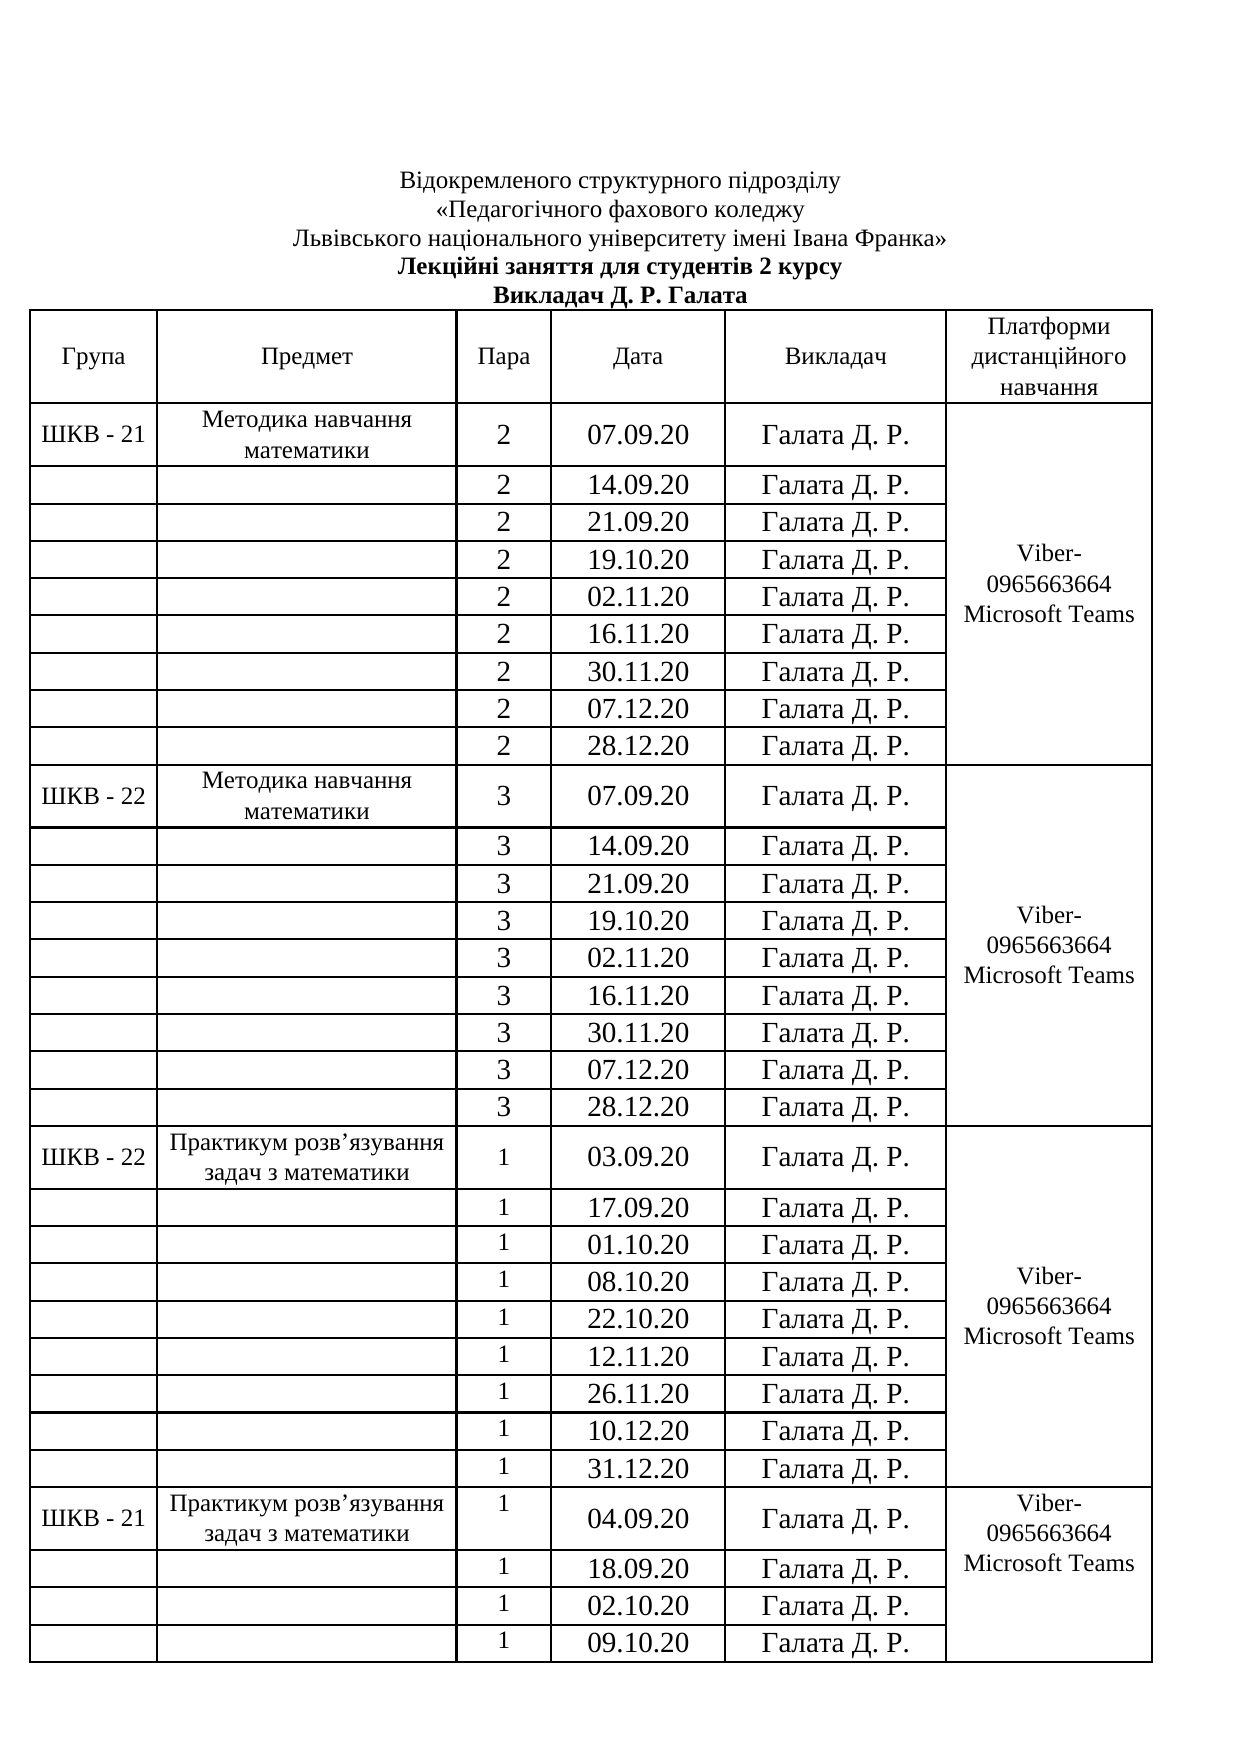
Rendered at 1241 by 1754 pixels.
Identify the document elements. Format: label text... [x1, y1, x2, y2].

table_cell [158, 467, 455, 502]
table_cell 16.11.20 [552, 978, 724, 1013]
table_cell 3 [458, 829, 550, 864]
table_cell [31, 728, 156, 763]
table_cell 1 [458, 1626, 550, 1661]
table_cell [31, 467, 156, 502]
text Відокремленого структурного підрозділу [59, 165, 1181, 194]
table_cell [158, 728, 455, 763]
table_cell Галата Д. Р. [726, 467, 945, 502]
table_cell 16.11.20 [552, 616, 724, 652]
table_cell [158, 903, 455, 938]
table_cell [158, 616, 455, 652]
table_cell 3 [458, 1052, 550, 1087]
table_cell [31, 1414, 156, 1449]
table_cell 19.10.20 [552, 542, 724, 577]
table_cell 07.12.20 [552, 1052, 724, 1087]
table_cell Галата Д. Р. [726, 766, 945, 826]
table_cell [31, 1551, 156, 1586]
table_cell [31, 866, 156, 901]
table_cell [31, 616, 156, 652]
table_cell [31, 1626, 156, 1661]
table_cell 3 [458, 1015, 550, 1050]
table_cell [31, 1090, 156, 1125]
table_header Платформи дистанційного навчання [947, 311, 1151, 402]
table_cell 1 [458, 1488, 550, 1549]
table_cell [158, 829, 455, 864]
table_cell Галата Д. Р. [726, 1127, 945, 1188]
table_cell Галата Д. Р. [726, 1339, 945, 1374]
table_cell Viber-0965663664 Microsoft Teams [947, 1127, 1151, 1486]
table_cell 2 [458, 542, 550, 577]
table_cell 2 [458, 691, 550, 726]
table_cell Галата Д. Р. [726, 505, 945, 540]
table_cell 2 [458, 654, 550, 689]
table_header Предмет [158, 311, 455, 402]
table_cell Галата Д. Р. [726, 616, 945, 652]
table_cell 07.09.20 [552, 766, 724, 826]
table_cell [31, 1302, 156, 1337]
table_cell Галата Д. Р. [726, 866, 945, 901]
table_cell 21.09.20 [552, 866, 724, 901]
table_cell Viber-0965663664 Microsoft Teams [947, 404, 1151, 763]
table_cell 1 [458, 1376, 550, 1411]
table_cell [31, 1190, 156, 1225]
table_cell 3 [458, 1090, 550, 1125]
table_cell 02.10.20 [552, 1588, 724, 1623]
table_cell [31, 579, 156, 614]
table_cell [158, 1588, 455, 1623]
table_cell 02.11.20 [552, 940, 724, 976]
table_cell 21.09.20 [552, 505, 724, 540]
table_cell Галата Д. Р. [726, 1264, 945, 1299]
text Львівського національного університету імені Івана Франка» [59, 223, 1181, 251]
table_cell 19.10.20 [552, 903, 724, 938]
text «Педагогічного фахового коледжу [59, 194, 1181, 223]
table_header Пара [458, 311, 550, 402]
table_cell [158, 1339, 455, 1374]
table_cell [31, 1015, 156, 1050]
table_cell 04.09.20 [552, 1488, 724, 1549]
table_cell 2 [458, 505, 550, 540]
table_header Дата [552, 311, 724, 402]
table_cell Галата Д. Р. [726, 1015, 945, 1050]
table_cell [158, 1451, 455, 1486]
table_cell [31, 1339, 156, 1374]
table_cell 01.10.20 [552, 1227, 724, 1262]
table_cell [31, 654, 156, 689]
table_cell [31, 829, 156, 864]
table_cell [158, 1052, 455, 1087]
table_cell [158, 1015, 455, 1050]
table_cell [158, 1264, 455, 1299]
table_cell 14.09.20 [552, 829, 724, 864]
table_cell 08.10.20 [552, 1264, 724, 1299]
table_cell [158, 1626, 455, 1661]
text Лекційні заняття для студентів 2 курсу [59, 251, 1181, 280]
table_cell 1 [458, 1190, 550, 1225]
table_cell 18.09.20 [552, 1551, 724, 1586]
table_cell Viber-0965663664 Microsoft Teams [947, 766, 1151, 1125]
table_cell [31, 978, 156, 1013]
table_header Група [31, 311, 156, 402]
table_cell 1 [458, 1264, 550, 1299]
table_cell [31, 1227, 156, 1262]
table_cell [31, 1264, 156, 1299]
table_cell Методика навчання математики [158, 766, 455, 826]
table_cell [158, 1227, 455, 1262]
table_cell 2 [458, 616, 550, 652]
table_cell Галата Д. Р. [726, 1052, 945, 1087]
table_cell 14.09.20 [552, 467, 724, 502]
table_cell 12.11.20 [552, 1339, 724, 1374]
table_cell [31, 542, 156, 577]
table_cell [158, 1376, 455, 1411]
table_cell 1 [458, 1551, 550, 1586]
table_cell [158, 1302, 455, 1337]
table_cell Галата Д. Р. [726, 542, 945, 577]
table_cell [31, 1451, 156, 1486]
table_cell Галата Д. Р. [726, 1227, 945, 1262]
table_cell Галата Д. Р. [726, 579, 945, 614]
table_cell Галата Д. Р. [726, 1588, 945, 1623]
table_cell [158, 654, 455, 689]
table_cell 2 [458, 467, 550, 502]
table_cell [31, 1052, 156, 1087]
table_cell Галата Д. Р. [726, 728, 945, 763]
table_cell [31, 1376, 156, 1411]
table_cell 17.09.20 [552, 1190, 724, 1225]
table_cell 3 [458, 903, 550, 938]
table_cell 1 [458, 1339, 550, 1374]
table_cell Практикум розв’язування задач з математики [158, 1127, 455, 1188]
table_cell Галата Д. Р. [726, 654, 945, 689]
table_cell [31, 505, 156, 540]
table_cell [158, 542, 455, 577]
table_cell 31.12.20 [552, 1451, 724, 1486]
table_cell Viber-0965663664 Microsoft Teams [947, 1488, 1151, 1661]
table_cell Галата Д. Р. [726, 940, 945, 976]
table_cell 02.11.20 [552, 579, 724, 614]
table_cell 1 [458, 1302, 550, 1337]
table_cell 1 [458, 1227, 550, 1262]
table_cell [31, 940, 156, 976]
table_cell Галата Д. Р. [726, 1451, 945, 1486]
table_cell Галата Д. Р. [726, 691, 945, 726]
text Викладач Д. Р. Галата [59, 280, 1181, 309]
table_cell ШКВ - 21 [31, 1488, 156, 1549]
table_cell [158, 691, 455, 726]
table_cell 2 [458, 404, 550, 465]
table_cell 1 [458, 1588, 550, 1623]
table_cell [31, 1588, 156, 1623]
table_cell [31, 691, 156, 726]
table_cell 1 [458, 1414, 550, 1449]
table_cell ШКВ - 22 [31, 1127, 156, 1188]
table_cell Галата Д. Р. [726, 978, 945, 1013]
table_cell [158, 1414, 455, 1449]
table_cell 10.12.20 [552, 1414, 724, 1449]
table_cell [158, 940, 455, 976]
table_cell 22.10.20 [552, 1302, 724, 1337]
table_cell 2 [458, 579, 550, 614]
table_cell 3 [458, 866, 550, 901]
table_cell ШКВ - 22 [31, 766, 156, 826]
table_cell 28.12.20 [552, 728, 724, 763]
table_cell Методика навчання математики [158, 404, 455, 465]
table_cell [158, 1090, 455, 1125]
table_cell 3 [458, 978, 550, 1013]
table_cell 3 [458, 940, 550, 976]
table_cell [158, 866, 455, 901]
table_cell Галата Д. Р. [726, 1090, 945, 1125]
table_cell 3 [458, 766, 550, 826]
table_cell 30.11.20 [552, 1015, 724, 1050]
table_cell 28.12.20 [552, 1090, 724, 1125]
table_cell [158, 1190, 455, 1225]
table_cell [158, 978, 455, 1013]
table_cell 07.12.20 [552, 691, 724, 726]
table_cell 1 [458, 1127, 550, 1188]
table_cell [31, 903, 156, 938]
table_cell 2 [458, 728, 550, 763]
table_cell Галата Д. Р. [726, 1626, 945, 1661]
table_cell Галата Д. Р. [726, 1488, 945, 1549]
table_cell [158, 505, 455, 540]
table_cell [158, 579, 455, 614]
table_cell 1 [458, 1451, 550, 1486]
table_header Викладач [726, 311, 945, 402]
table_cell Галата Д. Р. [726, 1190, 945, 1225]
table_cell ШКВ - 21 [31, 404, 156, 465]
table_cell Галата Д. Р. [726, 1376, 945, 1411]
table_cell 30.11.20 [552, 654, 724, 689]
table_cell 09.10.20 [552, 1626, 724, 1661]
table_cell Галата Д. Р. [726, 829, 945, 864]
table_cell 07.09.20 [552, 404, 724, 465]
table_cell 03.09.20 [552, 1127, 724, 1188]
table_cell Галата Д. Р. [726, 1302, 945, 1337]
table_cell Галата Д. Р. [726, 903, 945, 938]
table_cell 26.11.20 [552, 1376, 724, 1411]
table_cell [158, 1551, 455, 1586]
table_cell Галата Д. Р. [726, 404, 945, 465]
table_cell Галата Д. Р. [726, 1551, 945, 1586]
table_cell Галата Д. Р. [726, 1414, 945, 1449]
table_cell Практикум розв’язування задач з математики [158, 1488, 455, 1549]
